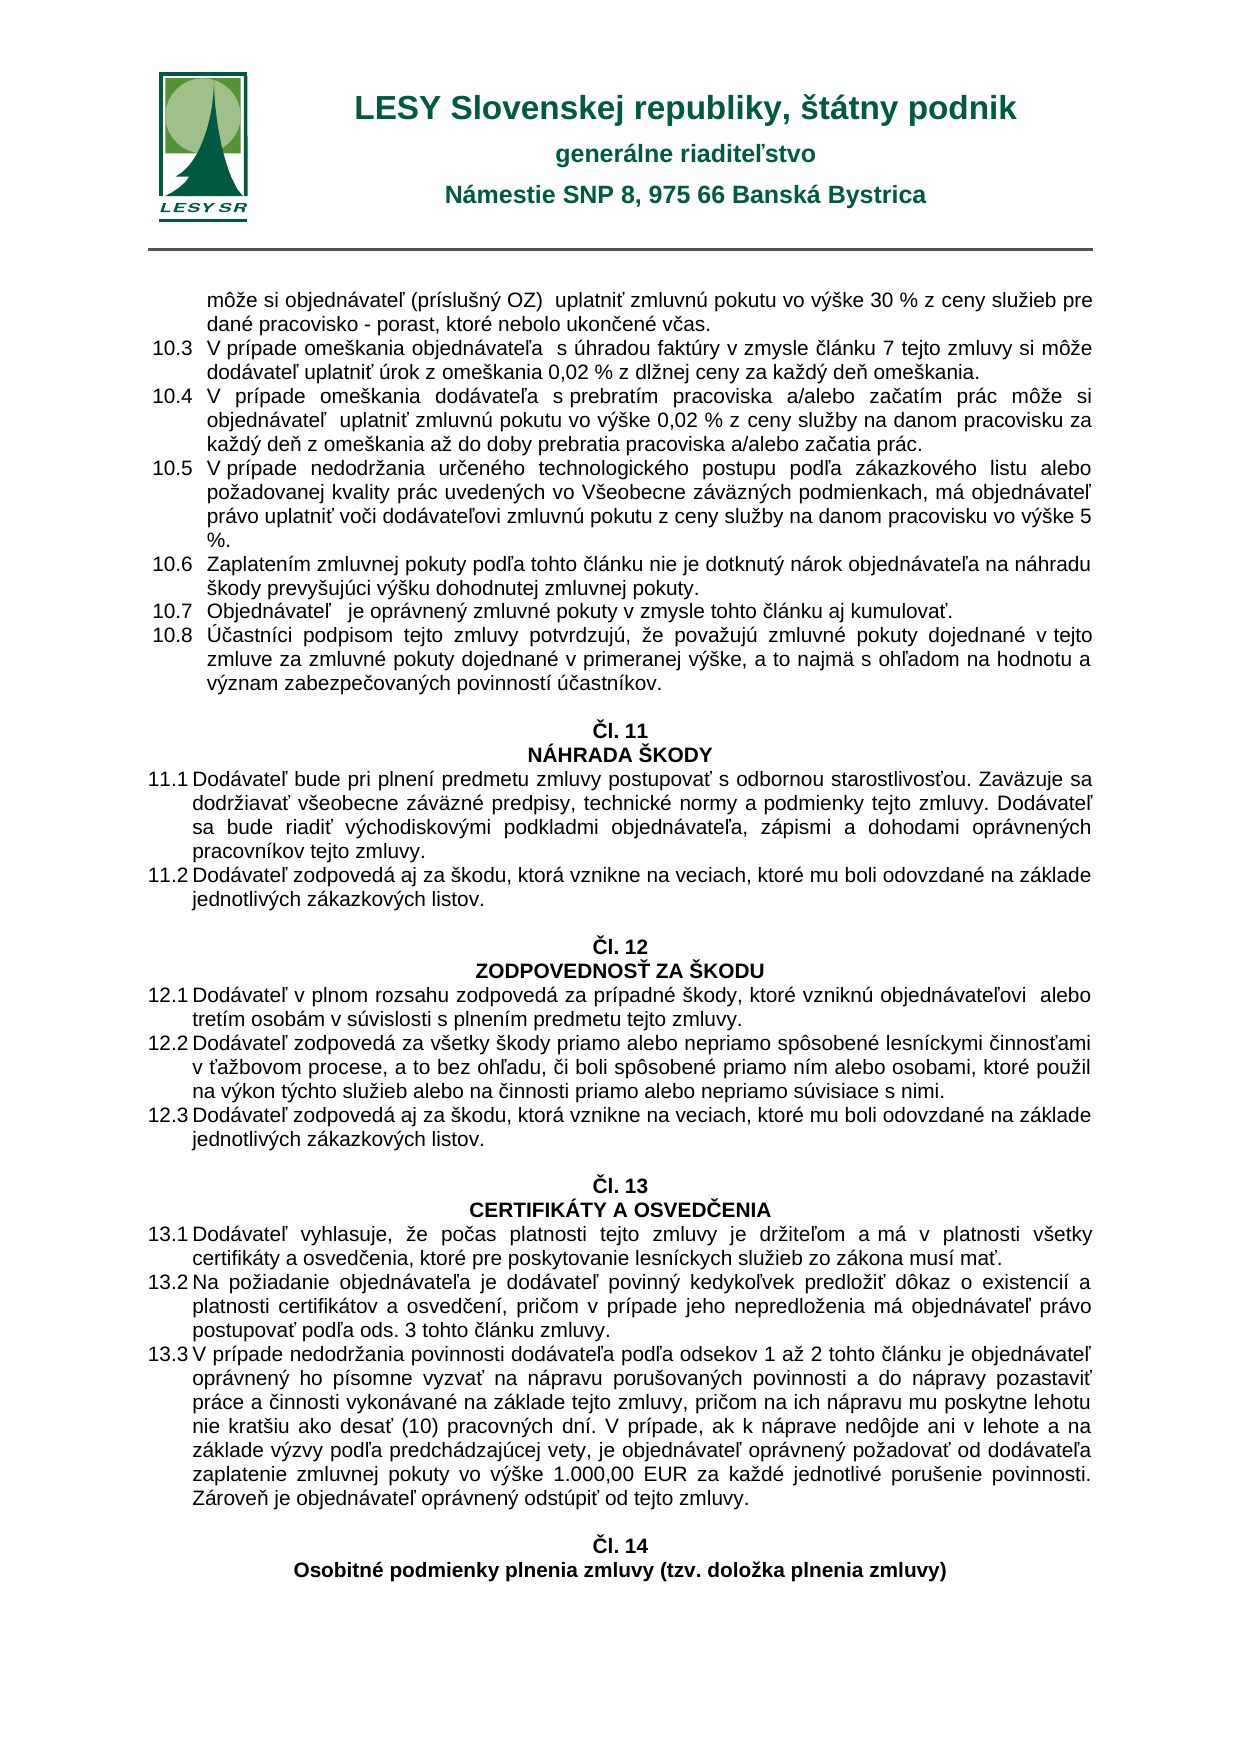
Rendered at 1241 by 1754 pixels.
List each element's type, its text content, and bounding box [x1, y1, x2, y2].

text Čl. 13 [148, 1174, 1093, 1198]
list Dodávateľ v plnom rozsahu zodpovedá za prípadné škody, ktoré vzniknú objednávateľovi alebo tretím osobám v súvislosti s plnením predmetu tejto zmluvy. [148, 983, 1093, 1031]
list Dodávateľ zodpovedá za všetky škody priamo alebo nepriamo spôsobené lesníckymi činnosťami v ťažbovom procese, a to bez ohľadu, či boli spôsobené priamo ním alebo osobami, ktoré použil na výkon týchto služieb alebo na činnosti priamo alebo nepriamo súvisiace s nimi. [148, 1031, 1093, 1102]
list Na požiadanie objednávateľa je dodávateľ povinný kedykoľvek predložiť dôkaz o existencií a platnosti certifikátov a osvedčení, pričom v prípade jeho nepredloženia má objednávateľ právo postupovať podľa ods. 3 tohto článku zmluvy. [148, 1270, 1093, 1342]
list Dodávateľ zodpovedá aj za škodu, ktorá vznikne na veciach, ktoré mu boli odovzdané na základe jednotlivých zákazkových listov. [148, 1102, 1093, 1150]
text Čl. 11 [148, 719, 1093, 743]
list Objednávateľ je oprávnený zmluvné pokuty v zmysle tohto článku aj kumulovať. [152, 599, 1093, 623]
text NÁHRADA ŠKODY [148, 743, 1093, 767]
list V prípade omeškania dodávateľa s prebratím pracoviska a/alebo začatím prác môže si objednávateľ uplatniť zmluvnú pokutu vo výške 0,02 % z ceny služby na danom pracovisku za každý deň z omeškania až do doby prebratia pracoviska a/alebo začatia prác. [152, 384, 1093, 456]
text Čl. 14 [148, 1534, 1093, 1558]
list V prípade nedodržania povinnosti dodávateľa podľa odsekov 1 až 2 tohto článku je objednávateľ oprávnený ho písomne vyzvať na nápravu porušovaných povinnosti a do nápravy pozastaviť práce a činnosti vykonávané na základe tejto zmluvy, pričom na ich nápravu mu poskytne lehotu nie kratšiu ako desať (10) pracovných dní. V prípade, ak k náprave nedôjde ani v lehote a na základe výzvy podľa predchádzajúcej vety, je objednávateľ oprávnený požadovať od dodávateľa zaplatenie zmluvnej pokuty vo výške 1.000,00 EUR za každé jednotlivé porušenie povinnosti. Zároveň je objednávateľ oprávnený odstúpiť od tejto zmluvy. [148, 1342, 1093, 1510]
list V prípade nedodržania určeného technologického postupu podľa zákazkového listu alebo požadovanej kvality prác uvedených vo Všeobecne záväzných podmienkach, má objednávateľ právo uplatniť voči dodávateľovi zmluvnú pokutu z ceny služby na danom pracovisku vo výške 5 %. [152, 456, 1093, 551]
list Zaplatením zmluvnej pokuty podľa tohto článku nie je dotknutý nárok objednávateľa na náhradu škody prevyšujúci výšku dohodnutej zmluvnej pokuty. [152, 551, 1093, 599]
text Osobitné podmienky plnenia zmluvy (tzv. doložka plnenia zmluvy) [148, 1558, 1093, 1582]
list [152, 288, 1093, 336]
list Dodávateľ vyhlasuje, že počas platnosti tejto zmluvy je držiteľom a má v platnosti všetky certifikáty a osvedčenia, ktoré pre poskytovanie lesníckych služieb zo zákona musí mať. [148, 1222, 1093, 1270]
list Dodávateľ zodpovedá aj za škodu, ktorá vznikne na veciach, ktoré mu boli odovzdané na základe jednotlivých zákazkových listov. [148, 863, 1093, 911]
text ZODPOVEDNOSŤ ZA ŠKODU [148, 959, 1093, 983]
text CERTIFIKÁTY A OSVEDČENIA [148, 1198, 1093, 1222]
text Čl. 12 [148, 935, 1093, 959]
list Účastníci podpisom tejto zmluvy potvrdzujú, že považujú zmluvné pokuty dojednané v tejto zmluve za zmluvné pokuty dojednané v primeranej výške, a to najmä s ohľadom na hodnotu a význam zabezpečovaných povinností účastníkov. [152, 623, 1093, 695]
list Dodávateľ bude pri plnení predmetu zmluvy postupovať s odbornou starostlivosťou. Zaväzuje sa dodržiavať všeobecne záväzné predpisy, technické normy a podmienky tejto zmluvy. Dodávateľ sa bude riadiť východiskovými podkladmi objednávateľa, zápismi a dohodami oprávnených pracovníkov tejto zmluvy. [148, 767, 1093, 863]
list V prípade omeškania objednávateľa s úhradou faktúry v zmysle článku 7 tejto zmluvy si môže dodávateľ uplatniť úrok z omeškania 0,02 % z dlžnej ceny za každý deň omeškania. [152, 336, 1093, 384]
